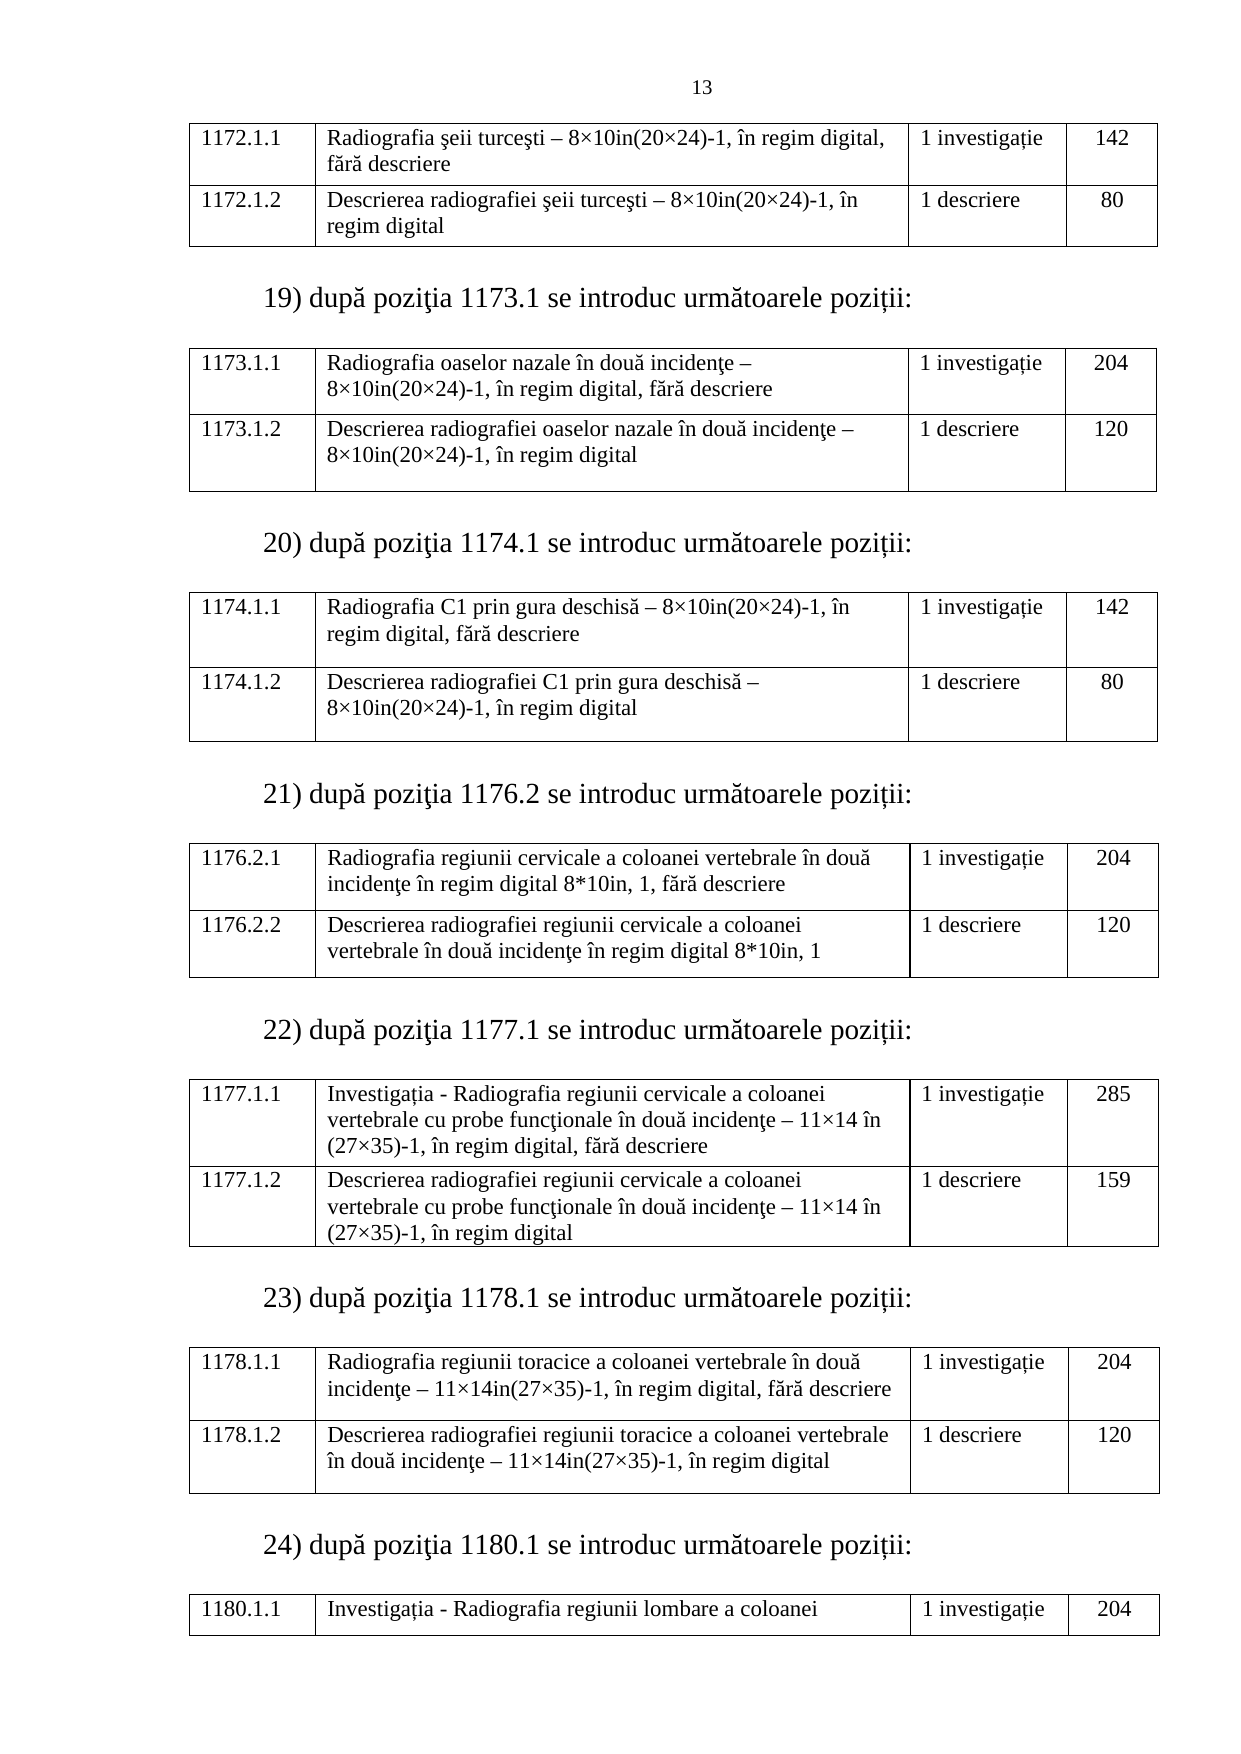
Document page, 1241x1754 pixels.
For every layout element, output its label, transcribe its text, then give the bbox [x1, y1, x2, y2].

text 24) după poziţia 1180.1 se introduc următoarele poziții: [189, 1527, 1140, 1561]
table_header Radiografia regiunii cervicale a coloanei vertebrale în două incidenţe în regim digital 8*10in, 1, fără descriere [316, 844, 909, 910]
table_header Radiografia regiunii toracice a coloanei vertebrale în două incidenţe – 11×14in(27×35)-1, în regim digital, fără descriere [316, 1348, 910, 1420]
text 23) după poziţia 1178.1 se introduc următoarele poziții: [189, 1280, 1140, 1314]
table_cell Descrierea radiografiei C1 prin gura deschisă – 8×10in(20×24)-1, în regim digital [316, 668, 908, 741]
table_cell 1 descriere [909, 415, 1065, 491]
table_header 1 investigație [911, 1595, 1068, 1635]
table_header 1 investigație [909, 349, 1065, 414]
table_cell Descrierea radiografiei regiunii cervicale a coloanei vertebrale cu probe funcţionale în două incidenţe – 11×14 în (27×35)-1, în regim digital [316, 1167, 909, 1246]
table_header 204 [1068, 844, 1158, 910]
table_cell 1178.1.2 [190, 1421, 315, 1492]
table_header 1173.1.1 [190, 349, 315, 414]
table_cell 120 [1066, 415, 1156, 491]
table_header 1 investigație [909, 124, 1066, 184]
table_header 1174.1.1 [190, 593, 315, 667]
table_cell 80 [1067, 186, 1157, 246]
table_cell Descrierea radiografiei regiunii toracice a coloanei vertebrale în două incidenţe – 11×14in(27×35)-1, în regim digital [316, 1421, 910, 1492]
table_cell 1 descriere [911, 1167, 1067, 1246]
table_header 1176.2.1 [190, 844, 315, 910]
table_header 142 [1067, 124, 1157, 184]
table_cell 1172.1.2 [190, 186, 315, 246]
table_cell 1 descriere [909, 668, 1066, 741]
table_cell 1 descriere [911, 911, 1067, 977]
table_header 1178.1.1 [190, 1348, 315, 1420]
table_cell Descrierea radiografiei regiunii cervicale a coloanei vertebrale în două incidenţe în regim digital 8*10in, 1 [316, 911, 909, 977]
table_header Radiografia oaselor nazale în două incidenţe – 8×10in(20×24)-1, în regim digital, fără descriere [316, 349, 908, 414]
table_header 204 [1069, 1595, 1159, 1635]
text 22) după poziţia 1177.1 se introduc următoarele poziții: [189, 1012, 1140, 1045]
table_cell 120 [1069, 1421, 1159, 1492]
table_cell 1173.1.2 [190, 415, 315, 491]
table_cell Descrierea radiografiei şeii turceşti – 8×10in(20×24)-1, în regim digital [316, 186, 908, 246]
table_cell 120 [1068, 911, 1158, 977]
text 21) după poziţia 1176.2 se introduc următoarele poziții: [189, 776, 1140, 809]
table_header Radiografia şeii turceşti – 8×10in(20×24)-1, în regim digital, fără descriere [316, 124, 908, 184]
table_header Radiografia C1 prin gura deschisă – 8×10in(20×24)-1, în regim digital, fără descriere [316, 593, 908, 667]
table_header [316, 1595, 910, 1635]
table_cell Descrierea radiografiei oaselor nazale în două incidenţe – 8×10in(20×24)-1, în regim digital [316, 415, 908, 491]
table_header 1 investigație [909, 593, 1066, 667]
table_cell 1 descriere [909, 186, 1066, 246]
table_header 204 [1069, 1348, 1159, 1420]
table_header 1 investigație [911, 844, 1067, 910]
table_header 1 investigație [911, 1080, 1067, 1166]
table_cell 1174.1.2 [190, 668, 315, 741]
table_cell 80 [1067, 668, 1157, 741]
text 19) după poziţia 1173.1 se introduc următoarele poziții: [189, 281, 1140, 314]
table_cell 1 descriere [911, 1421, 1068, 1492]
table_header 1 investigație [911, 1348, 1068, 1420]
table_header Investigația - Radiografia regiunii cervicale a coloanei vertebrale cu probe funcţionale în două incidenţe – 11×14 în (27×35)-1, în regim digital, fără descriere [316, 1080, 909, 1166]
text 20) după poziţia 1174.1 se introduc următoarele poziții: [189, 525, 1140, 559]
table_header 1180.1.1 [190, 1595, 315, 1635]
table_header 285 [1068, 1080, 1158, 1166]
table_header 1172.1.1 [190, 124, 315, 184]
table_cell 159 [1068, 1167, 1158, 1246]
table_header 204 [1066, 349, 1156, 414]
table_header 1177.1.1 [190, 1080, 315, 1166]
table_header 142 [1067, 593, 1157, 667]
table_cell 1176.2.2 [190, 911, 315, 977]
table_cell 1177.1.2 [190, 1167, 315, 1246]
